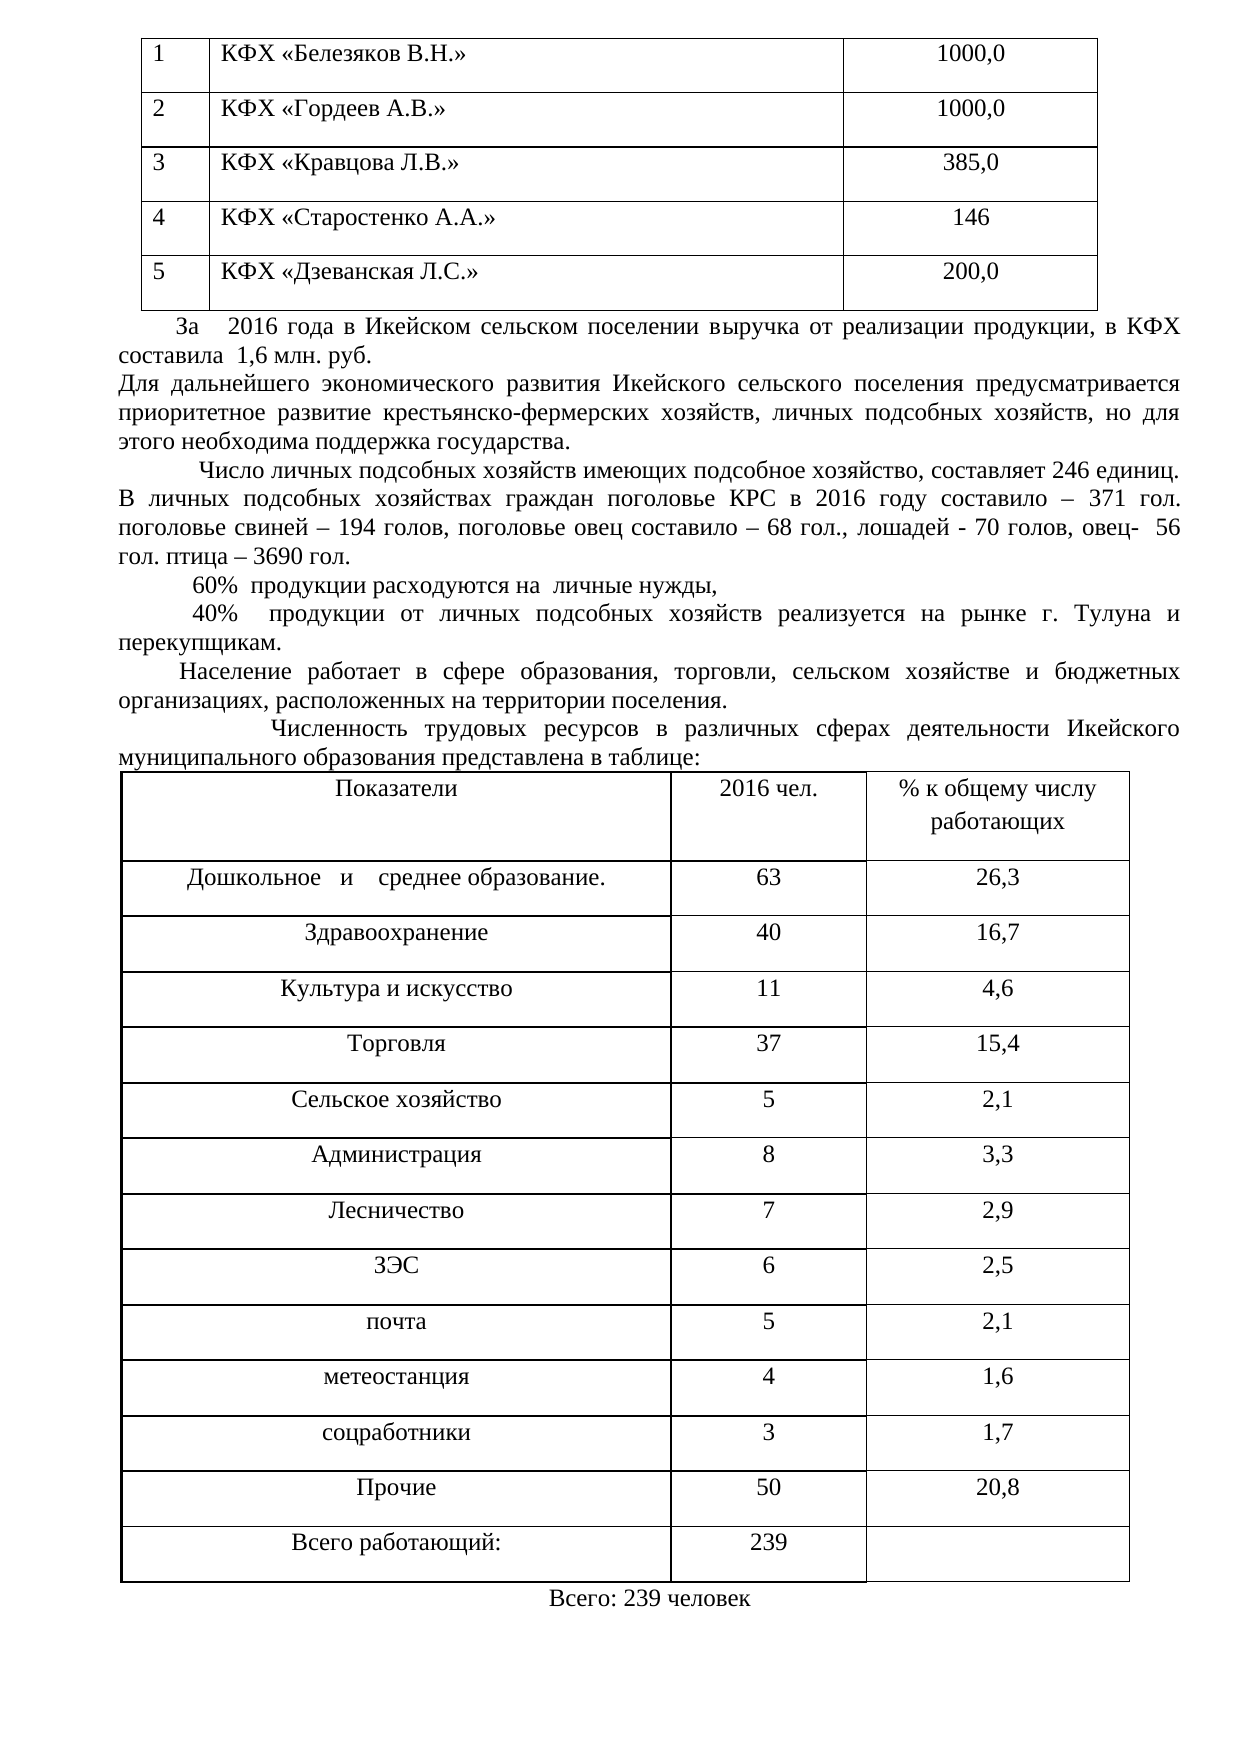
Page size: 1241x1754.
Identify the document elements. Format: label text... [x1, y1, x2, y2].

table_cell 1000,0 [844, 93, 1097, 146]
table_cell 20,8 [867, 1471, 1129, 1526]
table_cell КФХ «Кравцова Л.В.» [210, 148, 843, 201]
table_cell 11 [672, 972, 866, 1026]
table_cell 5 [672, 1306, 866, 1359]
text 60% продукции расходуются на личные нужды, [118, 570, 1181, 598]
text Численность трудовых ресурсов в различных сферах деятельности Икейского муниципального образования представлена в таблице: [118, 713, 1181, 771]
table_cell 3,3 [867, 1138, 1129, 1193]
table_cell 2,1 [867, 1305, 1129, 1359]
table_header Показатели [123, 773, 670, 859]
table_cell 5 [672, 1084, 866, 1137]
table_cell 1 [142, 39, 209, 92]
table_cell Дошкольное и среднее образование. [123, 862, 670, 915]
text Для дальнейшего экономического развития Икейского сельского поселения предусматривается приоритетное развитие крестьянско-фермерских хозяйств, личных подсобных хозяйств, но для этого необходима поддержка государства. [118, 368, 1181, 455]
text Население работает в сфере образования, торговли, сельском хозяйстве и бюджетных организациях, расположенных на территории поселения. [118, 656, 1181, 713]
table_cell 3 [672, 1417, 866, 1470]
table_cell Прочие [123, 1472, 670, 1526]
table_cell 40 [672, 916, 866, 971]
table_cell 15,4 [867, 1027, 1129, 1082]
table_cell соцработники [123, 1417, 670, 1470]
text 40% продукции от личных подсобных хозяйств реализуется на рынке г. Тулуна и перекупщикам. [118, 598, 1181, 656]
table_cell Всего работающий: [123, 1527, 670, 1581]
table_cell Администрация [123, 1139, 670, 1193]
table_cell Лесничество [123, 1195, 670, 1248]
table_cell ЗЭС [123, 1250, 670, 1304]
table_cell Культура и искусство [123, 973, 670, 1026]
table_cell 37 [672, 1028, 866, 1082]
table_cell 7 [672, 1195, 866, 1248]
table_cell 2 [142, 93, 209, 146]
table_cell 146 [844, 202, 1097, 255]
table_cell почта [123, 1306, 670, 1359]
table_header 2016 чел. [672, 773, 866, 859]
table_cell 2,1 [867, 1083, 1129, 1137]
text Всего: 239 человек [118, 1583, 1181, 1611]
text Число личных подсобных хозяйств имеющих подсобное хозяйство, составляет 246 единиц. В личных подсобных хозяйствах граждан поголовье КРС в 2016 году составило – 371 гол. поголовье свиней – 194 голов, поголовье овец составило – 68 гол., лошадей - 70 голов, овец- 56 гол. птица – 3690 гол. [118, 455, 1181, 570]
table_cell 1000,0 [844, 39, 1097, 92]
table_cell КФХ «Дзеванская Л.С.» [210, 256, 843, 310]
table_cell КФХ «Старостенко А.А.» [210, 202, 843, 255]
table_cell 50 [672, 1472, 866, 1526]
table_cell 63 [672, 862, 866, 915]
table_cell 26,3 [867, 861, 1129, 915]
table_cell 1,7 [867, 1416, 1129, 1470]
table_cell метеостанция [123, 1361, 670, 1415]
text За 2016 года в Икейском сельском поселении выручка от реализации продукции, в КФХ составила 1,6 млн. руб. [118, 311, 1181, 368]
table_cell 1,6 [867, 1360, 1129, 1415]
table_cell КФХ «Белезяков В.Н.» [210, 39, 843, 92]
table_cell Торговля [123, 1028, 670, 1082]
table_cell 4 [672, 1361, 866, 1415]
table_cell 4 [142, 202, 209, 255]
table_cell 16,7 [867, 916, 1129, 971]
table_cell КФХ «Гордеев А.В.» [210, 93, 843, 146]
table_cell 2,5 [867, 1249, 1129, 1304]
table_cell Сельское хозяйство [123, 1084, 670, 1137]
table_cell Здравоохранение [123, 917, 670, 971]
table_cell 385,0 [844, 148, 1097, 201]
table_cell 2,9 [867, 1194, 1129, 1248]
table_cell [867, 1527, 1129, 1581]
table_cell 8 [672, 1138, 866, 1193]
table_header % к общему числу работающих [867, 772, 1129, 859]
table_cell 5 [142, 256, 209, 310]
table_cell 3 [142, 148, 209, 201]
table_cell 6 [672, 1250, 866, 1304]
table_cell 239 [672, 1527, 866, 1581]
table_cell 200,0 [844, 256, 1097, 310]
table_cell 4,6 [867, 972, 1129, 1026]
